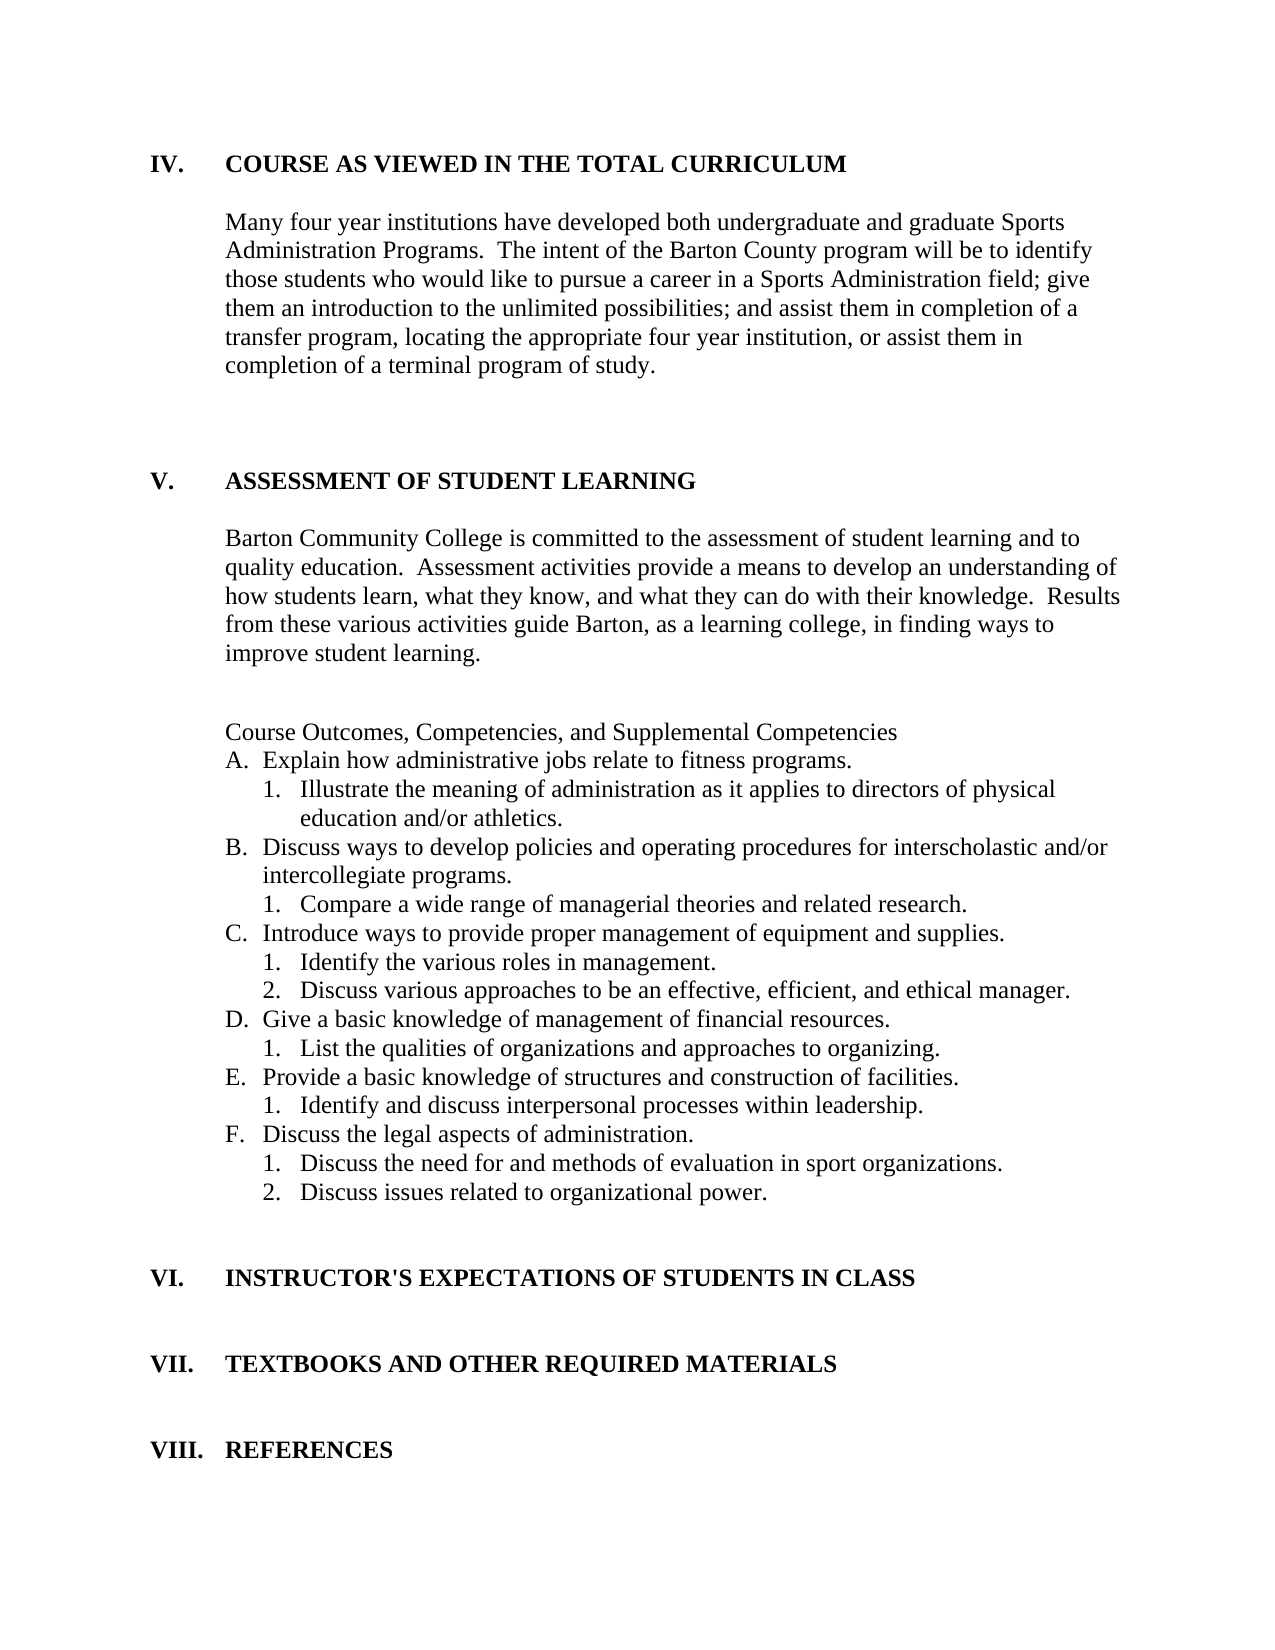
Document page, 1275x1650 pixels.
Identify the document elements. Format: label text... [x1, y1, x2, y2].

subtitle TEXTBOOKS AND OTHER REQUIRED MATERIALS [150, 1349, 1125, 1378]
list Identify the various roles in management. [262, 947, 1125, 975]
list Provide a basic knowledge of structures and construction of facilities. [225, 1062, 1125, 1090]
list Compare a wide range of managerial theories and related research. [262, 889, 1125, 918]
list List the qualities of organizations and approaches to organizing. [262, 1033, 1125, 1062]
list Discuss issues related to organizational power. [262, 1177, 1125, 1205]
list Illustrate the meaning of administration as it applies to directors of physical education and/or athletics. [262, 774, 1125, 832]
list Discuss the need for and methods of evaluation in sport organizations. [262, 1148, 1125, 1177]
subtitle INSTRUCTOR'S EXPECTATIONS OF STUDENTS IN CLASS [150, 1263, 1125, 1292]
subtitle REFERENCES [150, 1435, 1125, 1464]
list Discuss various approaches to be an effective, efficient, and ethical manager. [262, 975, 1125, 1004]
list Identify and discuss interpersonal processes within leadership. [262, 1090, 1125, 1119]
text Many four year institutions have developed both undergraduate and graduate Sports Administration Programs. The intent of the Barton County program will be to identify those students who would like to pursue a career in a Sports Administration field; give them an introduction to the unlimited possibilities; and assist them in completion of a transfer program, locating the appropriate four year institution, or assist them in completion of a terminal program of study. [225, 207, 1125, 379]
list Discuss the legal aspects of administration. [225, 1119, 1125, 1148]
list Discuss ways to develop policies and operating procedures for interscholastic and/or intercollegiate programs. [225, 832, 1125, 889]
text Barton Community College is committed to the assessment of student learning and to quality education. Assessment activities provide a means to develop an understanding of how students learn, what they know, and what they can do with their knowledge. Results from these various activities guide Barton, as a learning college, in finding ways to improve student learning. [225, 523, 1125, 667]
list Introduce ways to provide proper management of equipment and supplies. [225, 918, 1125, 947]
text Course Outcomes, Competencies, and Supplemental Competencies [225, 717, 1125, 745]
list Give a basic knowledge of management of financial resources. [225, 1004, 1125, 1033]
subtitle ASSESSMENT OF STUDENT LEARNING [150, 466, 1125, 494]
subtitle COURSE AS VIEWED IN THE TOTAL CURRICULUM [150, 149, 1125, 177]
list Explain how administrative jobs relate to fitness programs. [225, 745, 1125, 774]
